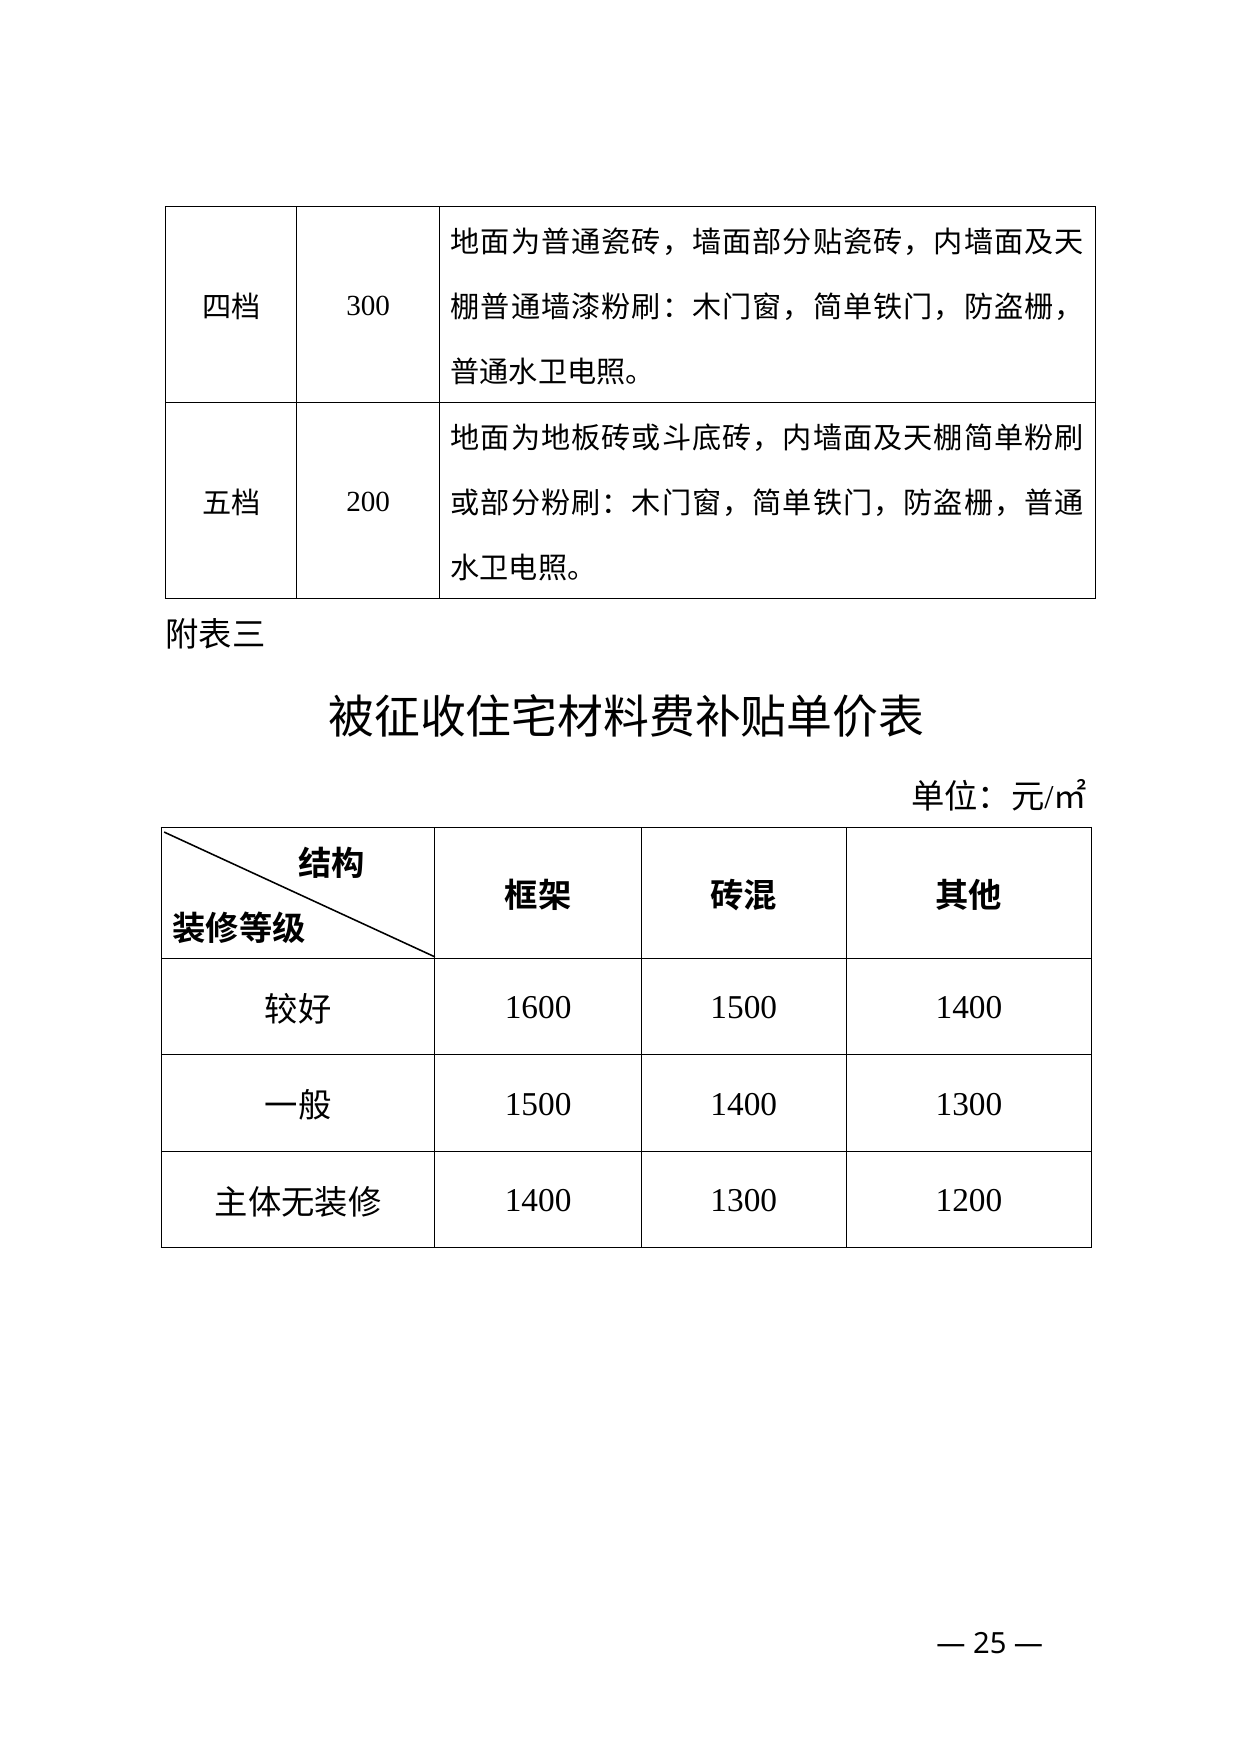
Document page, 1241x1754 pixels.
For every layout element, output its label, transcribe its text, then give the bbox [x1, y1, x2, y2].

table_cell 300 [297, 207, 439, 402]
table_header 结构 装修等级 [162, 828, 434, 958]
table_header 框架 [435, 828, 641, 958]
table_cell 地面为地板砖或斗底砖，内墙面及天棚简单粉刷或部分粉刷：木门窗，简单铁门，防盗栅，普通水卫电照。 [440, 403, 1095, 598]
table_header 砖混 [642, 828, 846, 958]
table_cell 1400 [435, 1152, 641, 1247]
table_header 其他 [847, 828, 1091, 958]
text 被征收住宅材料费补贴单价表 [165, 664, 1087, 762]
text 单位：元/㎡ [165, 762, 1087, 827]
table_cell 1200 [847, 1152, 1091, 1247]
table_cell 1500 [435, 1055, 641, 1151]
table_cell 1300 [642, 1152, 846, 1247]
text 附表三 [165, 599, 1087, 664]
table_cell 1300 [847, 1055, 1091, 1151]
table_cell 较好 [162, 959, 434, 1054]
table_cell 五档 [166, 403, 296, 598]
table_cell 1600 [435, 959, 641, 1054]
table_cell 地面为普通瓷砖，墙面部分贴瓷砖，内墙面及天棚普通墙漆粉刷：木门窗，简单铁门，防盗栅，普通水卫电照。 [440, 207, 1095, 402]
table_cell 一般 [162, 1055, 434, 1151]
table_cell 200 [297, 403, 439, 598]
table_cell 1400 [642, 1055, 846, 1151]
table_cell 1400 [847, 959, 1091, 1054]
table_cell 主体无装修 [162, 1152, 434, 1247]
table_cell 四档 [166, 207, 296, 402]
table_cell 1500 [642, 959, 846, 1054]
